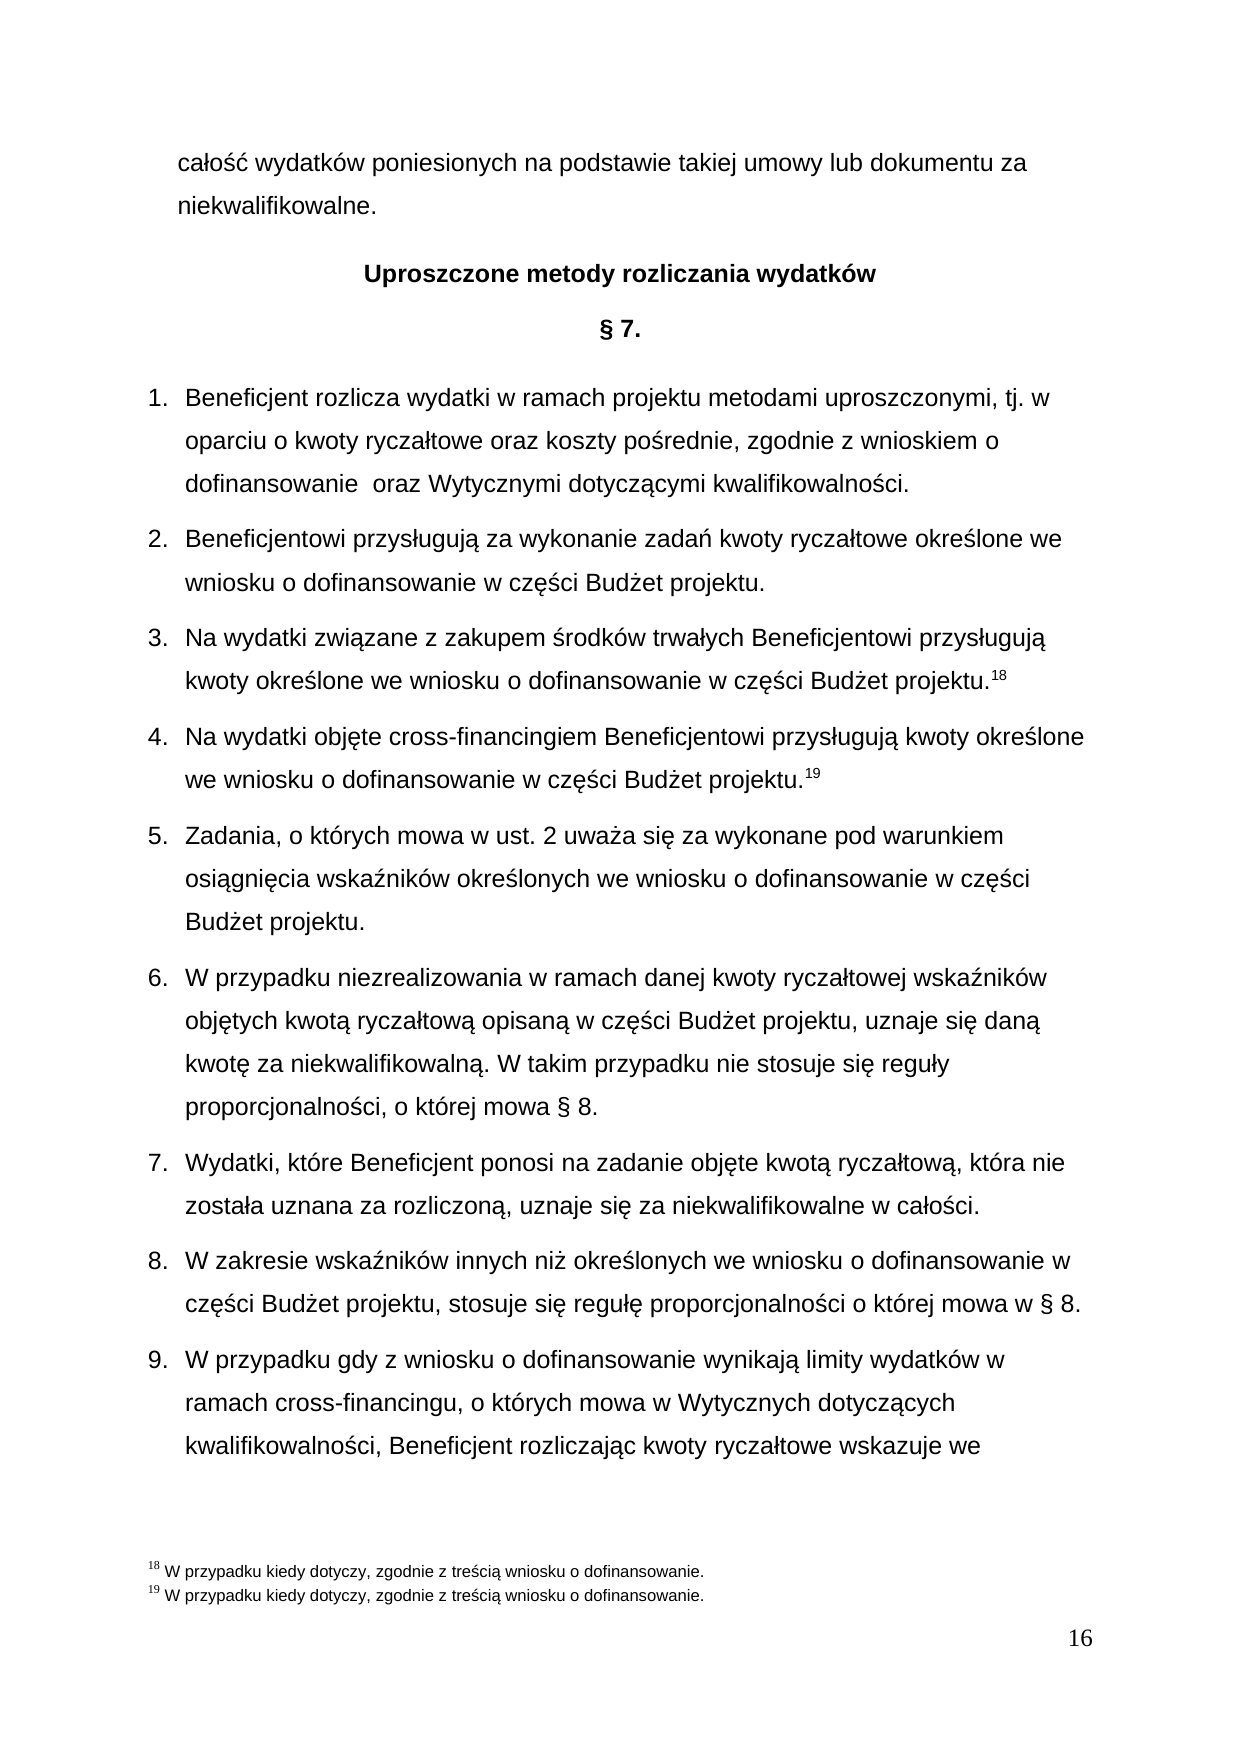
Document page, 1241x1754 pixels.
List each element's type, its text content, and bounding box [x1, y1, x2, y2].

list Beneficjent rozlicza wydatki w ramach projektu metodami uproszczonymi, tj. w oparciu o kwoty ryczałtowe oraz koszty pośrednie, zgodnie z wnioskiem o dofinansowanie oraz Wytycznymi dotyczącymi kwalifikowalności. [148, 383, 1093, 498]
list Na wydatki objęte cross-financingiem Beneficjentowi przysługują kwoty określone we wniosku o dofinansowanie w części Budżet projektu. [148, 722, 1093, 794]
list Na wydatki związane z zakupem środków trwałych Beneficjentowi przysługują kwoty określone we wniosku o dofinansowanie w części Budżet projektu. [148, 623, 1093, 695]
list Wydatki, które Beneficjent ponosi na zadanie objęte kwotą ryczałtową, która nie została uznana za rozliczoną, uznaje się za niekwalifikowalne w całości. [148, 1148, 1093, 1219]
list W zakresie wskaźników innych niż określonych we wniosku o dofinansowanie w części Budżet projektu, stosuje się regułę proporcjonalności o której mowa w § 8. [148, 1246, 1093, 1318]
text § 7. [148, 314, 1093, 343]
list Zadania, o których mowa w ust. 2 uważa się za wykonane pod warunkiem osiągnięcia wskaźników określonych we wniosku o dofinansowanie w części Budżet projektu. [148, 821, 1093, 936]
list W przypadku niezrealizowania w ramach danej kwoty ryczałtowej wskaźników objętych kwotą ryczałtową opisaną w części Budżet projektu, uznaje się daną kwotę za niekwalifikowalną. W takim przypadku nie stosuje się reguły proporcjonalności, o której mowa § 8. [148, 963, 1093, 1121]
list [148, 1345, 1093, 1460]
text Uproszczone metody rozliczania wydatków [148, 259, 1093, 288]
list Beneficjentowi przysługują za wykonanie zadań kwoty ryczałtowe określone we wniosku o dofinansowanie w części Budżet projektu. [148, 524, 1093, 596]
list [148, 148, 1093, 219]
